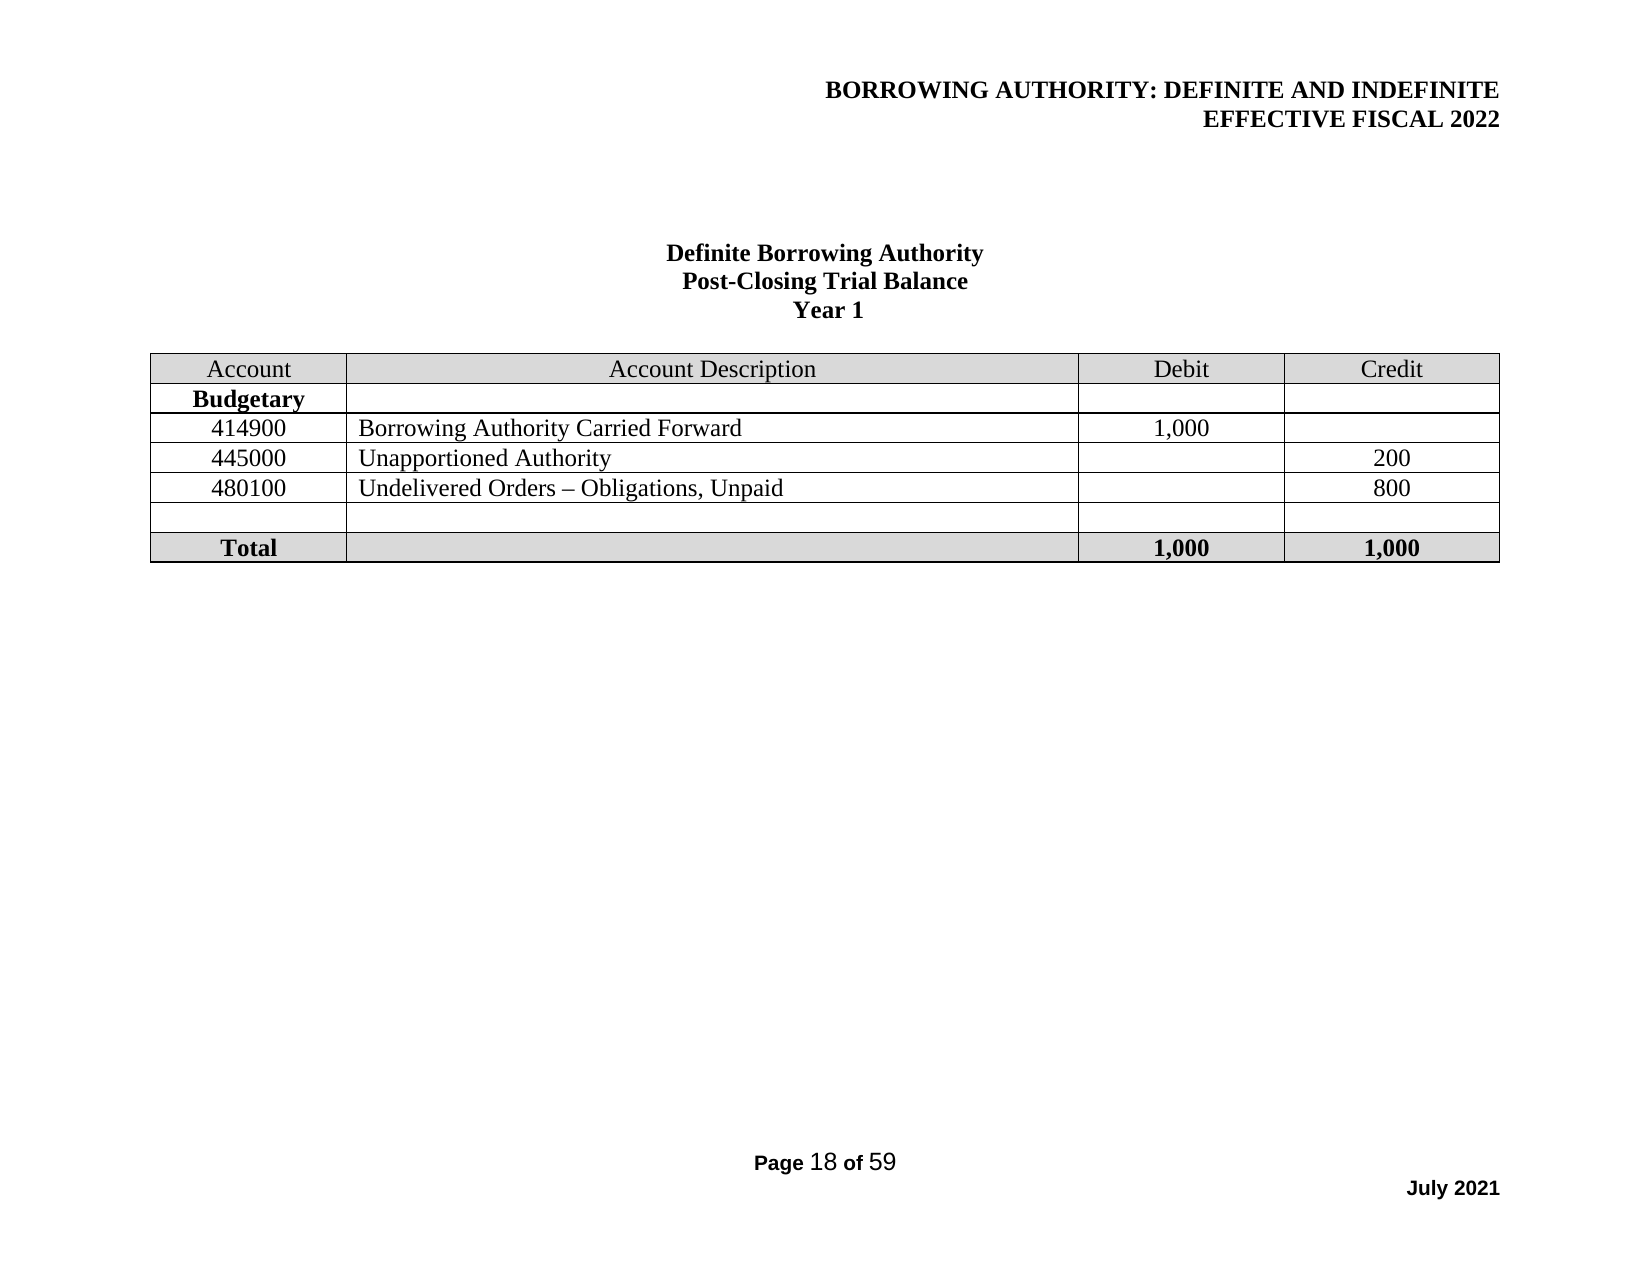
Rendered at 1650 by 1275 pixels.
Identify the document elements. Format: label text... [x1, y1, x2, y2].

text Definite Borrowing Authority [150, 238, 1500, 267]
table_cell [347, 384, 1078, 412]
table_cell [347, 533, 1078, 561]
table_cell 414900 [151, 414, 346, 442]
table_cell [1079, 473, 1284, 502]
table_cell [347, 503, 1078, 532]
table_cell 1,000 [1079, 533, 1284, 561]
table_cell [1079, 503, 1284, 532]
table_cell 480100 [151, 473, 346, 502]
table_header Account Description [347, 354, 1078, 383]
table_cell [1285, 503, 1499, 532]
table_cell [1285, 384, 1499, 412]
table_cell Unapportioned Authority [347, 443, 1078, 472]
table_cell Borrowing Authority Carried Forward [347, 414, 1078, 442]
table_cell [1079, 384, 1284, 412]
table_header Credit [1285, 354, 1499, 383]
table_cell [151, 503, 346, 532]
table_cell [1079, 443, 1284, 472]
table_header Debit [1079, 354, 1284, 383]
table_cell Total [151, 533, 346, 561]
table_cell Undelivered Orders – Obligations, Unpaid [347, 473, 1078, 502]
table_cell 800 [1285, 473, 1499, 502]
text Post-Closing Trial Balance [150, 267, 1500, 295]
table_cell [1285, 414, 1499, 442]
table_cell 1,000 [1079, 414, 1284, 442]
table_cell 1,000 [1285, 533, 1499, 561]
table_cell 445000 [151, 443, 346, 472]
table_cell 200 [1285, 443, 1499, 472]
text Year 1 [150, 295, 1500, 324]
table_header Account [151, 354, 346, 383]
table_cell Budgetary [151, 384, 346, 412]
